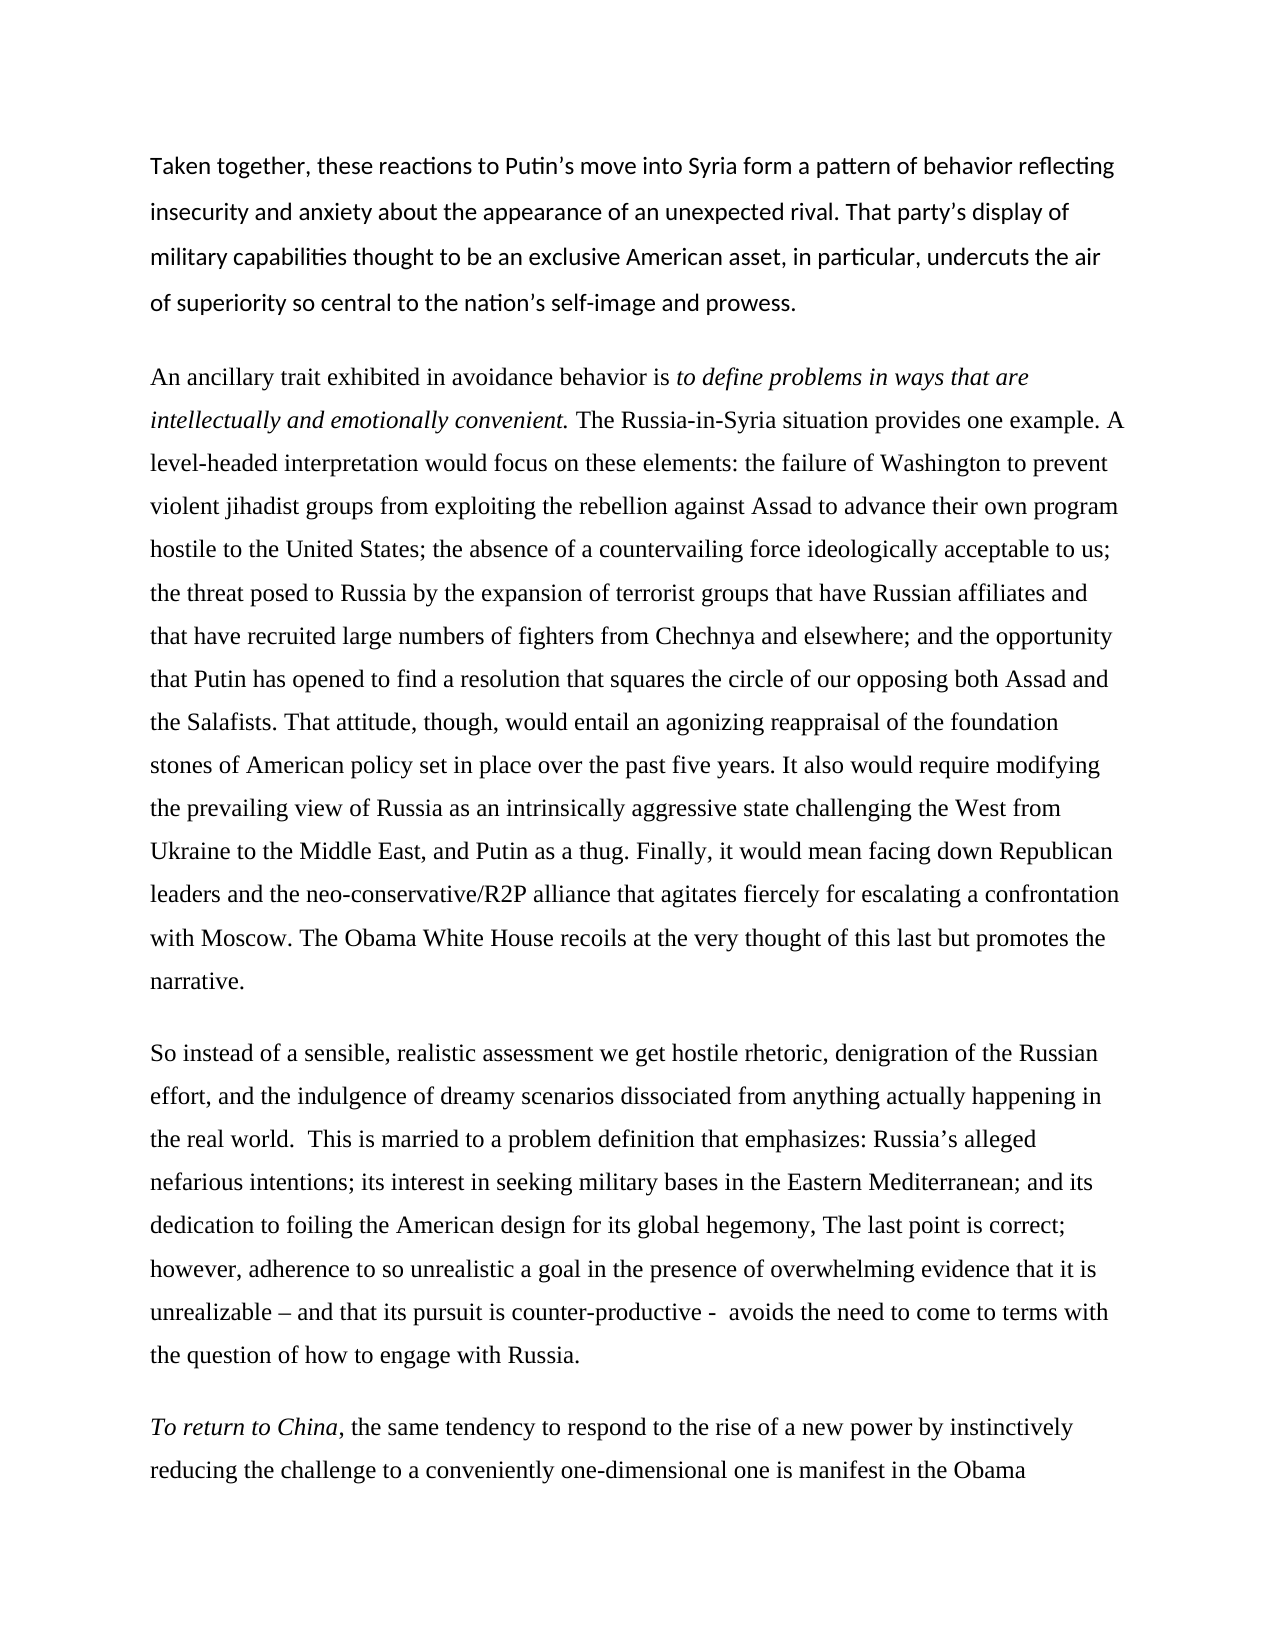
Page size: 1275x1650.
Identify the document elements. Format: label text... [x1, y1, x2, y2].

text An ancillary trait exhibited in avoidance behavior is to define problems in ways that are intellectually and emotionally convenient. The Russia-in-Syria situation provides one example. A level-headed interpretation would focus on these elements: the failure of Washington to prevent violent jihadist groups from exploiting the rebellion against Assad to advance their own program hostile to the United States; the absence of a countervailing force ideologically acceptable to us; the threat posed to Russia by the expansion of terrorist groups that have Russian affiliates and that have recruited large numbers of fighters from Chechnya and elsewhere; and the opportunity that Putin has opened to find a resolution that squares the circle of our opposing both Assad and the Salafists. That attitude, though, would entail an agonizing reappraisal of the foundation stones of American policy set in place over the past five years. It also would require modifying the prevailing view of Russia as an intrinsically aggressive state challenging the West from Ukraine to the Middle East, and Putin as a thug. Finally, it would mean facing down Republican leaders and the neo-conservative/R2P alliance that agitates fiercely for escalating a confrontation with Moscow. The Obama White House recoils at the very thought of this last but promotes the narrative. [150, 362, 1125, 994]
text So instead of a sensible, realistic assessment we get hostile rhetoric, denigration of the Russian effort, and the indulgence of dreamy scenarios dissociated from anything actually happening in the real world. This is married to a problem definition that emphasizes: Russia’s alleged nefarious intentions; its interest in seeking military bases in the Eastern Mediterranean; and its dedication to foiling the American design for its global hegemony, The last point is correct; however, adherence to so unrealistic a goal in the presence of overwhelming evidence that it is unrealizable – and that its pursuit is counter-productive - avoids the need to come to terms with the question of how to engage with Russia. [150, 1038, 1125, 1369]
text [150, 1412, 1125, 1484]
text Taken together, these reactions to Putin’s move into Syria form a pattern of behavior reflecting insecurity and anxiety about the appearance of an unexpected rival. That party’s display of military capabilities thought to be an exclusive American asset, in particular, undercuts the air of superiority so central to the nation’s self-image and prowess. [150, 150, 1125, 318]
